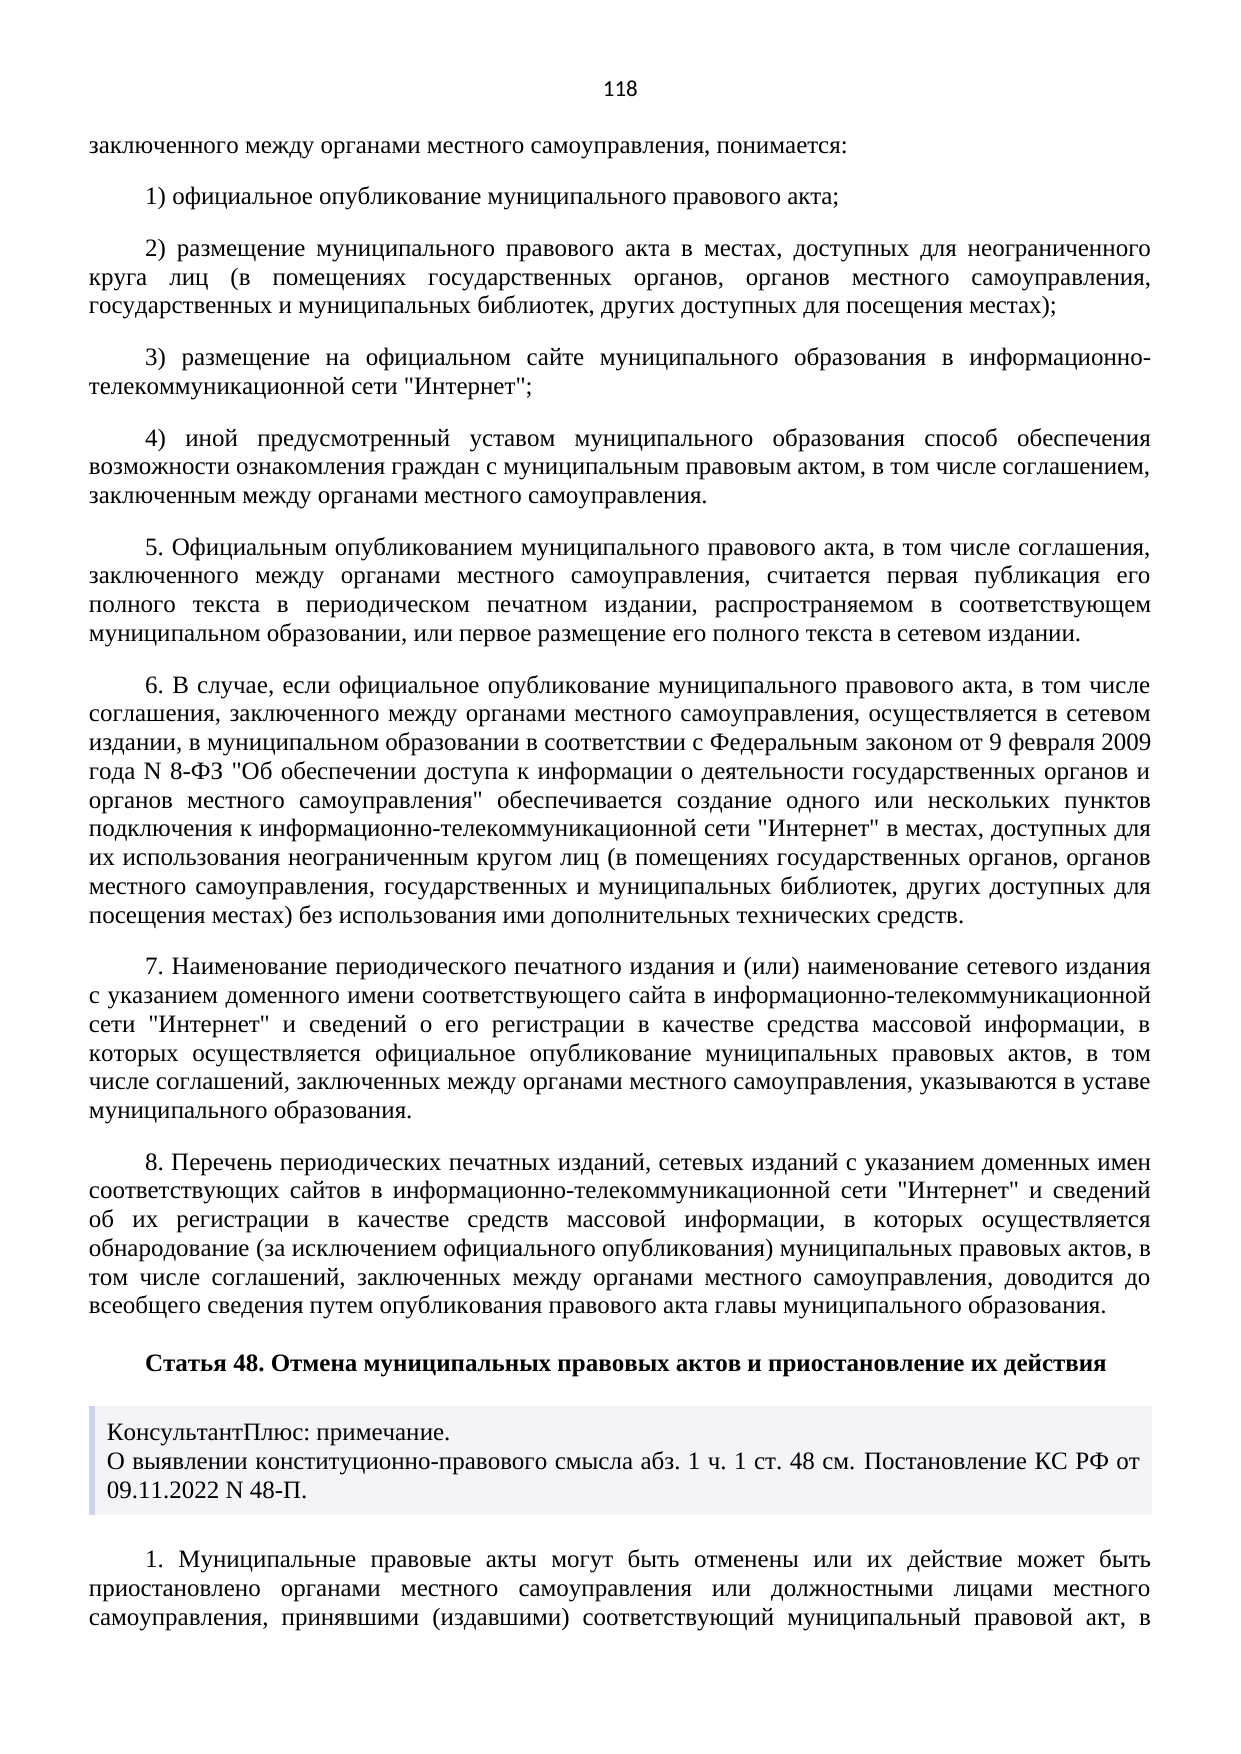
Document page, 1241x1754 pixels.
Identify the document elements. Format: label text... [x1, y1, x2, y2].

text 1) официальное опубликование муниципального правового акта; [89, 181, 1152, 210]
text 5. Официальным опубликованием муниципального правового акта, в том числе соглашения, заключенного между органами местного самоуправления, считается первая публикация его полного текста в периодическом печатном издании, распространяемом в соответствующем муниципальном образовании, или первое размещение его полного текста в сетевом издании. [89, 532, 1152, 647]
text 8. Перечень периодических печатных изданий, сетевых изданий с указанием доменных имен соответствующих сайтов в информационно-телекоммуникационной сети "Интернет" и сведений об их регистрации в качестве средств массовой информации, в которых осуществляется обнародование (за исключением официального опубликования) муниципальных правовых актов, в том числе соглашений, заключенных между органами местного самоуправления, доводится до всеобщего сведения путем опубликования правового акта главы муниципального образования. [89, 1147, 1152, 1319]
text 2) размещение муниципального правового акта в местах, доступных для неограниченного круга лиц (в помещениях государственных органов, органов местного самоуправления, государственных и муниципальных библиотек, других доступных для посещения местах); [89, 233, 1152, 319]
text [89, 130, 1152, 158]
text 4) иной предусмотренный уставом муниципального образования способ обеспечения возможности ознакомления граждан с муниципальным правовым актом, в том числе соглашением, заключенным между органами местного самоуправления. [89, 423, 1152, 509]
text 7. Наименование периодического печатного издания и (или) наименование сетевого издания с указанием доменного имени соответствующего сайта в информационно-телекоммуникационной сети "Интернет" и сведений о его регистрации в качестве средства массовой информации, в которых осуществляется официальное опубликование муниципальных правовых актов, в том числе соглашений, заключенных между органами местного самоуправления, указываются в уставе муниципального образования. [89, 951, 1152, 1124]
title Статья 48. Отмена муниципальных правовых актов и приостановление их действия [89, 1348, 1152, 1377]
text 3) размещение на официальном сайте муниципального образования в информационно-телекоммуникационной сети "Интернет"; [89, 342, 1152, 400]
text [89, 1544, 1152, 1631]
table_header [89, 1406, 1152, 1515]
text 6. В случае, если официальное опубликование муниципального правового акта, в том числе соглашения, заключенного между органами местного самоуправления, осуществляется в сетевом издании, в муниципальном образовании в соответствии с Федеральным законом от 9 февраля 2009 года N 8-ФЗ "Об обеспечении доступа к информации о деятельности государственных органов и органов местного самоуправления" обеспечивается создание одного или нескольких пунктов подключения к информационно-телекоммуникационной сети "Интернет" в местах, доступных для их использования неограниченным кругом лиц (в помещениях государственных органов, органов местного самоуправления, государственных и муниципальных библиотек, других доступных для посещения местах) без использования ими дополнительных технических средств. [89, 670, 1152, 928]
